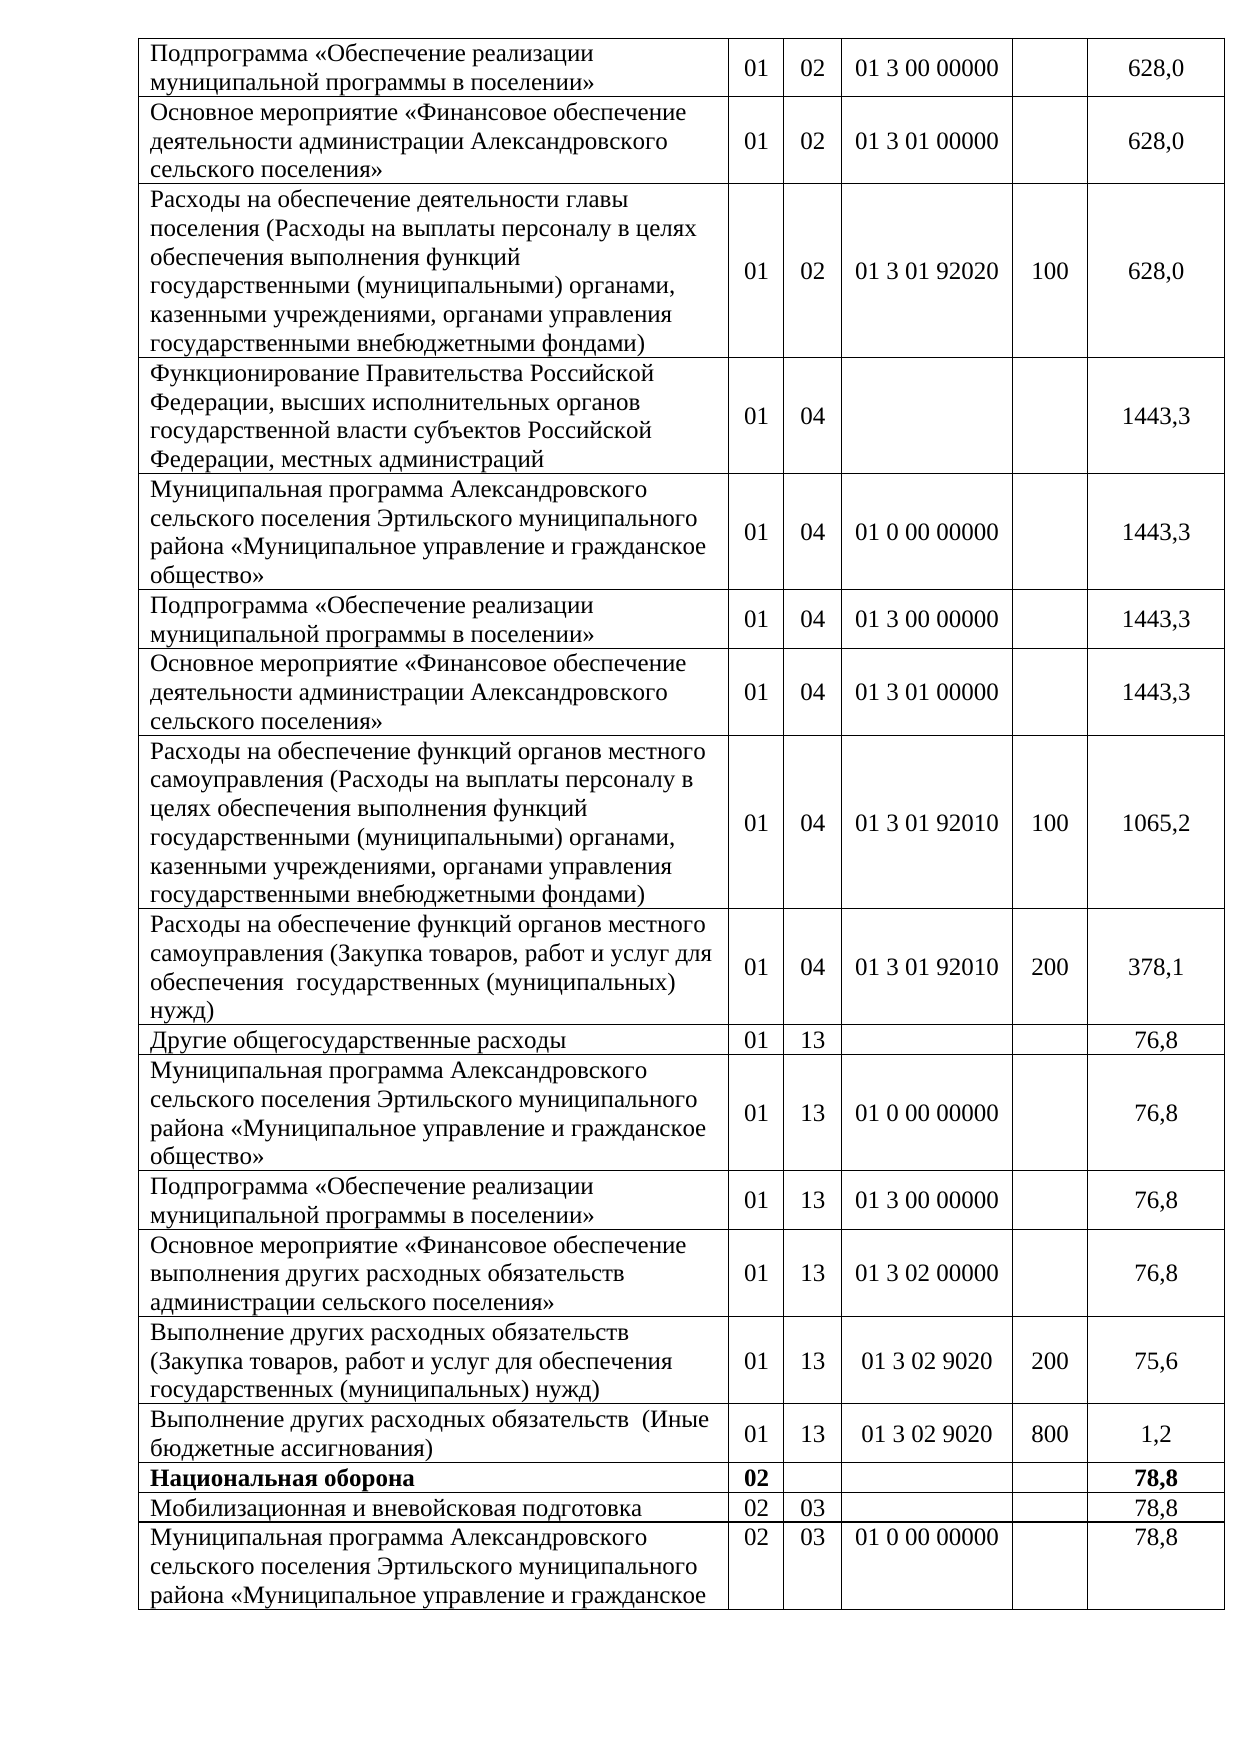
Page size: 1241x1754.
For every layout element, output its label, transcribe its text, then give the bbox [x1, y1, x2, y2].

table_cell 628,0 [1088, 39, 1224, 96]
table_cell 01 3 02 00000 [842, 1230, 1012, 1316]
table_cell 04 [784, 474, 841, 589]
table_cell 02 [729, 1463, 783, 1492]
table_cell 01 3 01 00000 [842, 649, 1012, 735]
table_cell 01 [729, 474, 783, 589]
table_cell Выполнение других расходных обязательств (Закупка товаров, работ и услуг для обеспечения государственных (муниципальных) нужд) [139, 1317, 728, 1403]
table_cell 1443,3 [1088, 358, 1224, 473]
table_cell Основное мероприятие «Финансовое обеспечение деятельности администрации Александровского сельского поселения» [139, 649, 728, 735]
table_cell 1443,3 [1088, 590, 1224, 647]
table_cell 01 [729, 649, 783, 735]
table_cell 04 [784, 358, 841, 473]
table_cell 13 [784, 1025, 841, 1054]
table_cell Основное мероприятие «Финансовое обеспечение деятельности администрации Александровского сельского поселения» [139, 97, 728, 183]
table_cell [842, 358, 1012, 473]
table_cell [784, 1463, 841, 1492]
table_cell [1013, 1463, 1087, 1492]
table_cell 01 [729, 1230, 783, 1316]
table_cell 01 [729, 97, 783, 183]
table_cell 01 [729, 1025, 783, 1054]
table_cell 100 [1013, 736, 1087, 908]
table_cell Расходы на обеспечение функций органов местного самоуправления (Расходы на выплаты персоналу в целях обеспечения выполнения функций государственными (муниципальными) органами, казенными учреждениями, органами управления государственными внебюджетными фондами) [139, 736, 728, 908]
table_cell 02 [729, 1523, 783, 1609]
table_cell 76,8 [1088, 1055, 1224, 1170]
table_cell [1013, 474, 1087, 589]
table_cell 13 [784, 1230, 841, 1316]
table_cell 02 [784, 39, 841, 96]
table_cell 1443,3 [1088, 474, 1224, 589]
table_cell 01 3 00 00000 [842, 590, 1012, 647]
table_cell [842, 1493, 1012, 1521]
table_cell [1013, 1025, 1087, 1054]
table_cell Подпрограмма «Обеспечение реализации муниципальной программы в поселении» [139, 1171, 728, 1229]
table_cell 04 [784, 590, 841, 647]
table_cell Выполнение других расходных обязательств (Иные бюджетные ассигнования) [139, 1404, 728, 1462]
table_cell 13 [784, 1404, 841, 1462]
table_cell 01 3 01 92020 [842, 184, 1012, 357]
table_cell [1013, 39, 1087, 96]
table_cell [139, 1523, 728, 1609]
table_cell 1443,3 [1088, 649, 1224, 735]
table_cell 13 [784, 1055, 841, 1170]
table_cell [1013, 1493, 1087, 1521]
table_cell 01 0 00 00000 [842, 474, 1012, 589]
table_cell 01 [729, 736, 783, 908]
table_cell Подпрограмма «Обеспечение реализации муниципальной программы в поселении» [139, 590, 728, 647]
table_cell 01 [729, 590, 783, 647]
table_cell [1013, 1523, 1087, 1609]
table_cell Другие общегосударственные расходы [139, 1025, 728, 1054]
table_cell 01 [729, 1317, 783, 1403]
table_cell [1013, 358, 1087, 473]
table_cell 628,0 [1088, 184, 1224, 357]
table_cell 628,0 [1088, 97, 1224, 183]
table_cell 01 0 00 00000 [842, 1055, 1012, 1170]
table_cell 01 [729, 39, 783, 96]
table_cell 78,8 [1088, 1493, 1224, 1521]
table_cell 200 [1013, 909, 1087, 1024]
table_cell [1013, 1230, 1087, 1316]
table_cell Функционирование Правительства Российской Федерации, высших исполнительных органов государственной власти субъектов Российской Федерации, местных администраций [139, 358, 728, 473]
table_cell Муниципальная программа Александровского сельского поселения Эртильского муниципального района «Муниципальное управление и гражданское общество» [139, 474, 728, 589]
table_cell 02 [784, 184, 841, 357]
table_cell Расходы на обеспечение функций органов местного самоуправления (Закупка товаров, работ и услуг для обеспечения государственных (муниципальных) нужд) [139, 909, 728, 1024]
table_cell 01 3 01 92010 [842, 736, 1012, 908]
table_cell 1,2 [1088, 1404, 1224, 1462]
table_cell 78,8 [1088, 1463, 1224, 1492]
table_cell Мобилизационная и вневойсковая подготовка [139, 1493, 728, 1521]
table_cell 76,8 [1088, 1171, 1224, 1229]
table_cell 04 [784, 649, 841, 735]
table_cell 800 [1013, 1404, 1087, 1462]
table_cell 01 [729, 1055, 783, 1170]
table_cell 378,1 [1088, 909, 1224, 1024]
table_cell 01 3 00 00000 [842, 1171, 1012, 1229]
table_cell 13 [784, 1171, 841, 1229]
table_cell 04 [784, 909, 841, 1024]
table_cell 02 [784, 97, 841, 183]
table_cell 01 [729, 909, 783, 1024]
table_cell Национальная оборона [139, 1463, 728, 1492]
table_cell [1013, 97, 1087, 183]
table_cell 02 [729, 1493, 783, 1521]
table_cell [1013, 1171, 1087, 1229]
table_cell Муниципальная программа Александровского сельского поселения Эртильского муниципального района «Муниципальное управление и гражданское общество» [139, 1055, 728, 1170]
table_cell [1013, 1055, 1087, 1170]
table_cell 01 [729, 184, 783, 357]
table_cell 04 [784, 736, 841, 908]
table_cell Расходы на обеспечение деятельности главы поселения (Расходы на выплаты персоналу в целях обеспечения выполнения функций государственными (муниципальными) органами, казенными учреждениями, органами управления государственными внебюджетными фондами) [139, 184, 728, 357]
table_cell 01 3 02 9020 [842, 1404, 1012, 1462]
table_cell 03 [784, 1493, 841, 1521]
table_cell Основное мероприятие «Финансовое обеспечение выполнения других расходных обязательств администрации сельского поселения» [139, 1230, 728, 1316]
table_cell 01 3 01 92010 [842, 909, 1012, 1024]
table_cell 03 [784, 1523, 841, 1609]
table_cell 200 [1013, 1317, 1087, 1403]
table_cell 01 0 00 00000 [842, 1523, 1012, 1609]
table_cell 76,8 [1088, 1230, 1224, 1316]
table_cell Подпрограмма «Обеспечение реализации муниципальной программы в поселении» [139, 39, 728, 96]
table_cell 01 3 02 9020 [842, 1317, 1012, 1403]
table_cell 76,8 [1088, 1025, 1224, 1054]
table_cell 1065,2 [1088, 736, 1224, 908]
table_cell 01 [729, 358, 783, 473]
table_cell 75,6 [1088, 1317, 1224, 1403]
table_cell [842, 1025, 1012, 1054]
table_cell 100 [1013, 184, 1087, 357]
table_cell [1013, 649, 1087, 735]
table_cell 01 3 01 00000 [842, 97, 1012, 183]
table_cell 01 [729, 1171, 783, 1229]
table_cell [842, 1463, 1012, 1492]
table_cell 13 [784, 1317, 841, 1403]
table_cell 01 3 00 00000 [842, 39, 1012, 96]
table_cell [1013, 590, 1087, 647]
table_cell 01 [729, 1404, 783, 1462]
table_cell 78,8 [1088, 1523, 1224, 1609]
